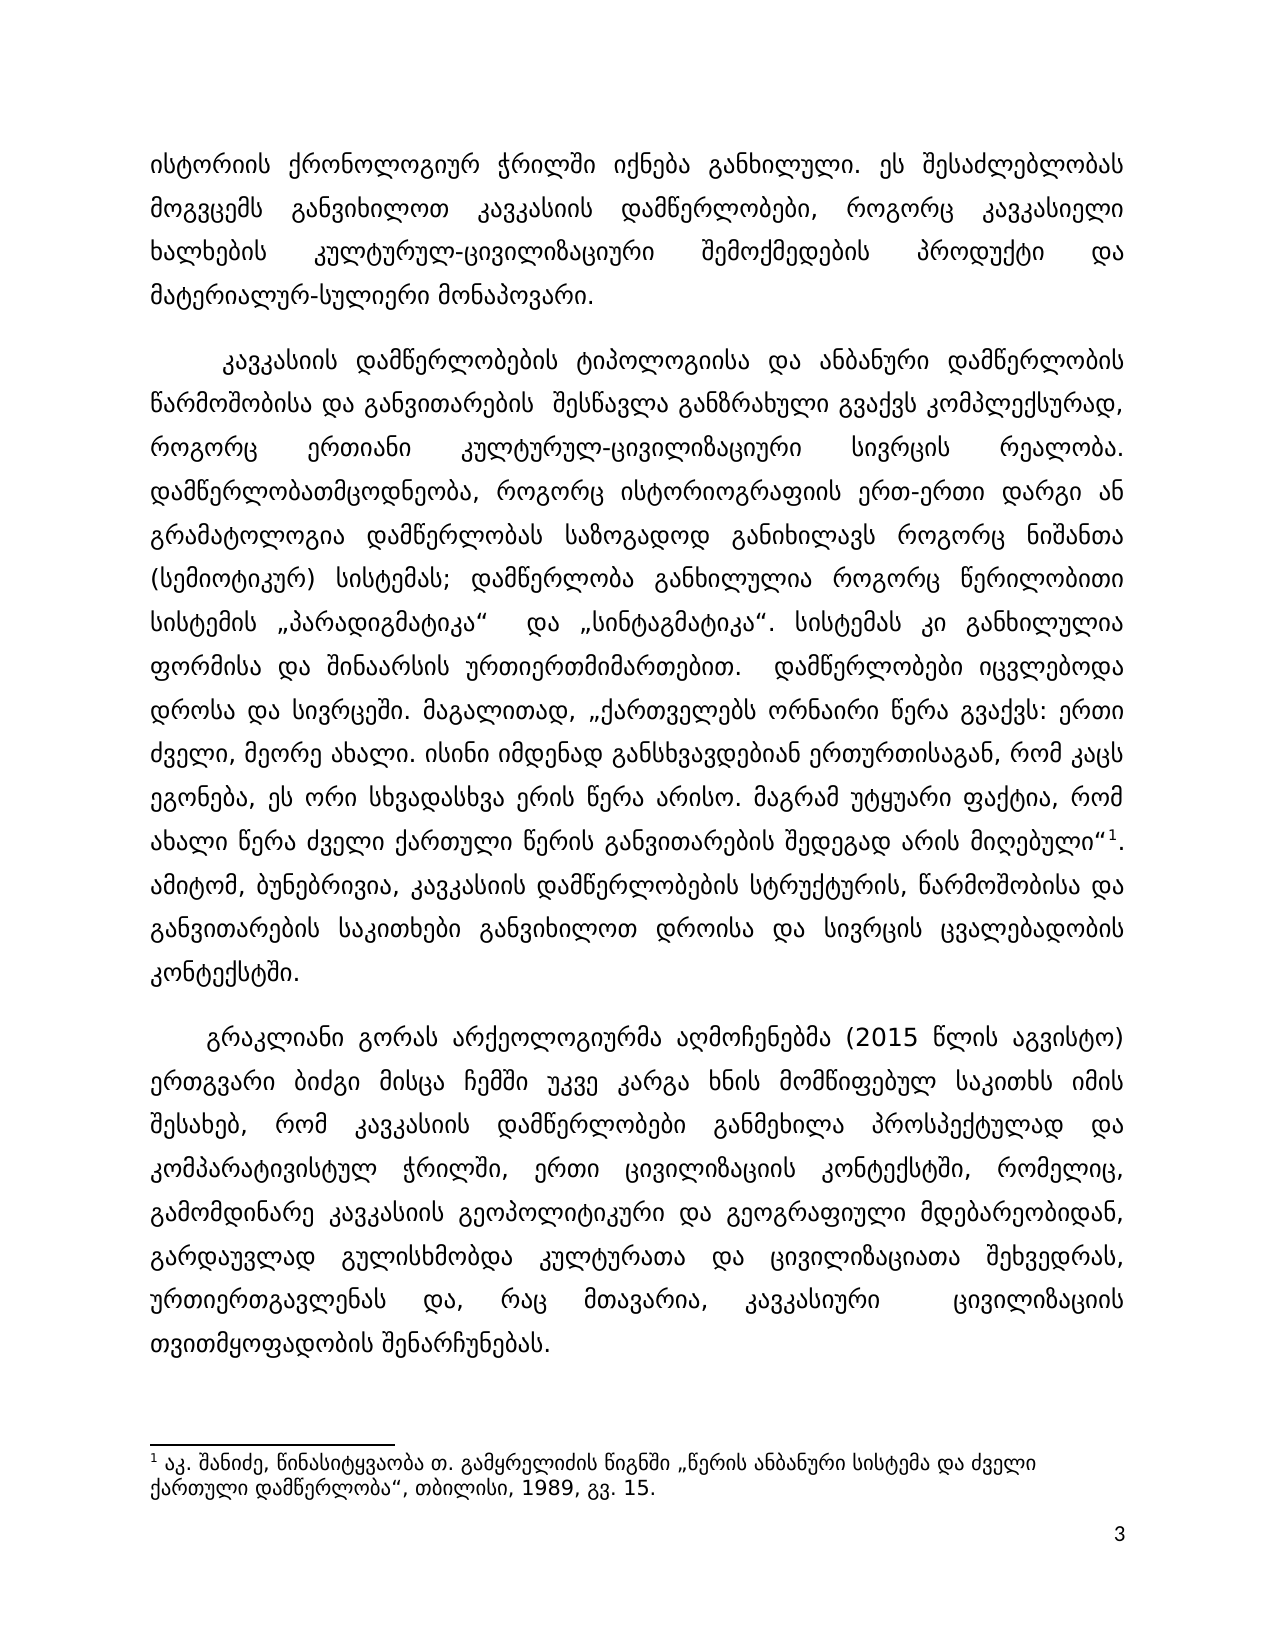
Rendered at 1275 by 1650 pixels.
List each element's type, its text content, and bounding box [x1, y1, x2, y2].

text კავკასიის დამწერლობების ტიპოლოგიისა და ანბანური დამწერლობის წარმოშობისა და განვითარების შესწავლა განზრახული გვაქვს კომპლექსურად, როგორც ერთიანი კულტურულ-ცივილიზაციური სივრცის რეალობა. დამწერლობათმცოდნეობა, როგორც ისტორიოგრაფიის ერთ-ერთი დარგი ან გრამატოლოგია დამწერლობას საზოგადოდ განიხილავს როგორც ნიშანთა (სემიოტიკურ) სისტემას; დამწერლობა განხილულია როგორც წერილობითი სისტემის „პარადიგმატიკა“ და „სინტაგმატიკა“. სისტემას კი განხილულია ფორმისა და შინაარსის ურთიერთმიმართებით. დამწერლობები იცვლებოდა დროსა და სივრცეში. მაგალითად, „ქართველებს ორნაირი წერა გვაქვს: ერთი ძველი, მეორე ახალი. ისინი იმდენად განსხვავდებიან ერთურთისაგან, რომ კაცს ეგონება, ეს ორი სხვადასხვა ერის წერა არისო. მაგრამ უტყუარი ფაქტია, რომ ახალი წერა ძველი ქართული წერის განვითარების შედეგად არის მიღებული“. ამიტომ, ბუნებრივია, კავკასიის დამწერლობების სტრუქტურის, წარმოშობისა და განვითარების საკითხები განვიხილოთ დროისა და სივრცის ცვალებადობის კონტექსტში. [150, 346, 1125, 987]
text გრაკლიანი გორას არქეოლოგიურმა აღმოჩენებმა (2015 წლის აგვისტო) ერთგვარი ბიძგი მისცა ჩემში უკვე კარგა ხნის მომწიფებულ საკითხს იმის შესახებ, რომ კავკასიის დამწერლობები განმეხილა პროსპექტულად და კომპარატივისტულ ჭრილში, ერთი ცივილიზაციის კონტექსტში, რომელიც, გამომდინარე კავკასიის გეოპოლიტიკური და გეოგრაფიული მდებარეობიდან, გარდაუვლად გულისხმობდა კულტურათა და ცივილიზაციათა შეხვედრას, ურთიერთგავლენას და, რაც მთავარია, კავკასიური ცივილიზაციის თვითმყოფადობის შენარჩუნებას. [150, 1023, 1125, 1358]
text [150, 150, 1125, 310]
